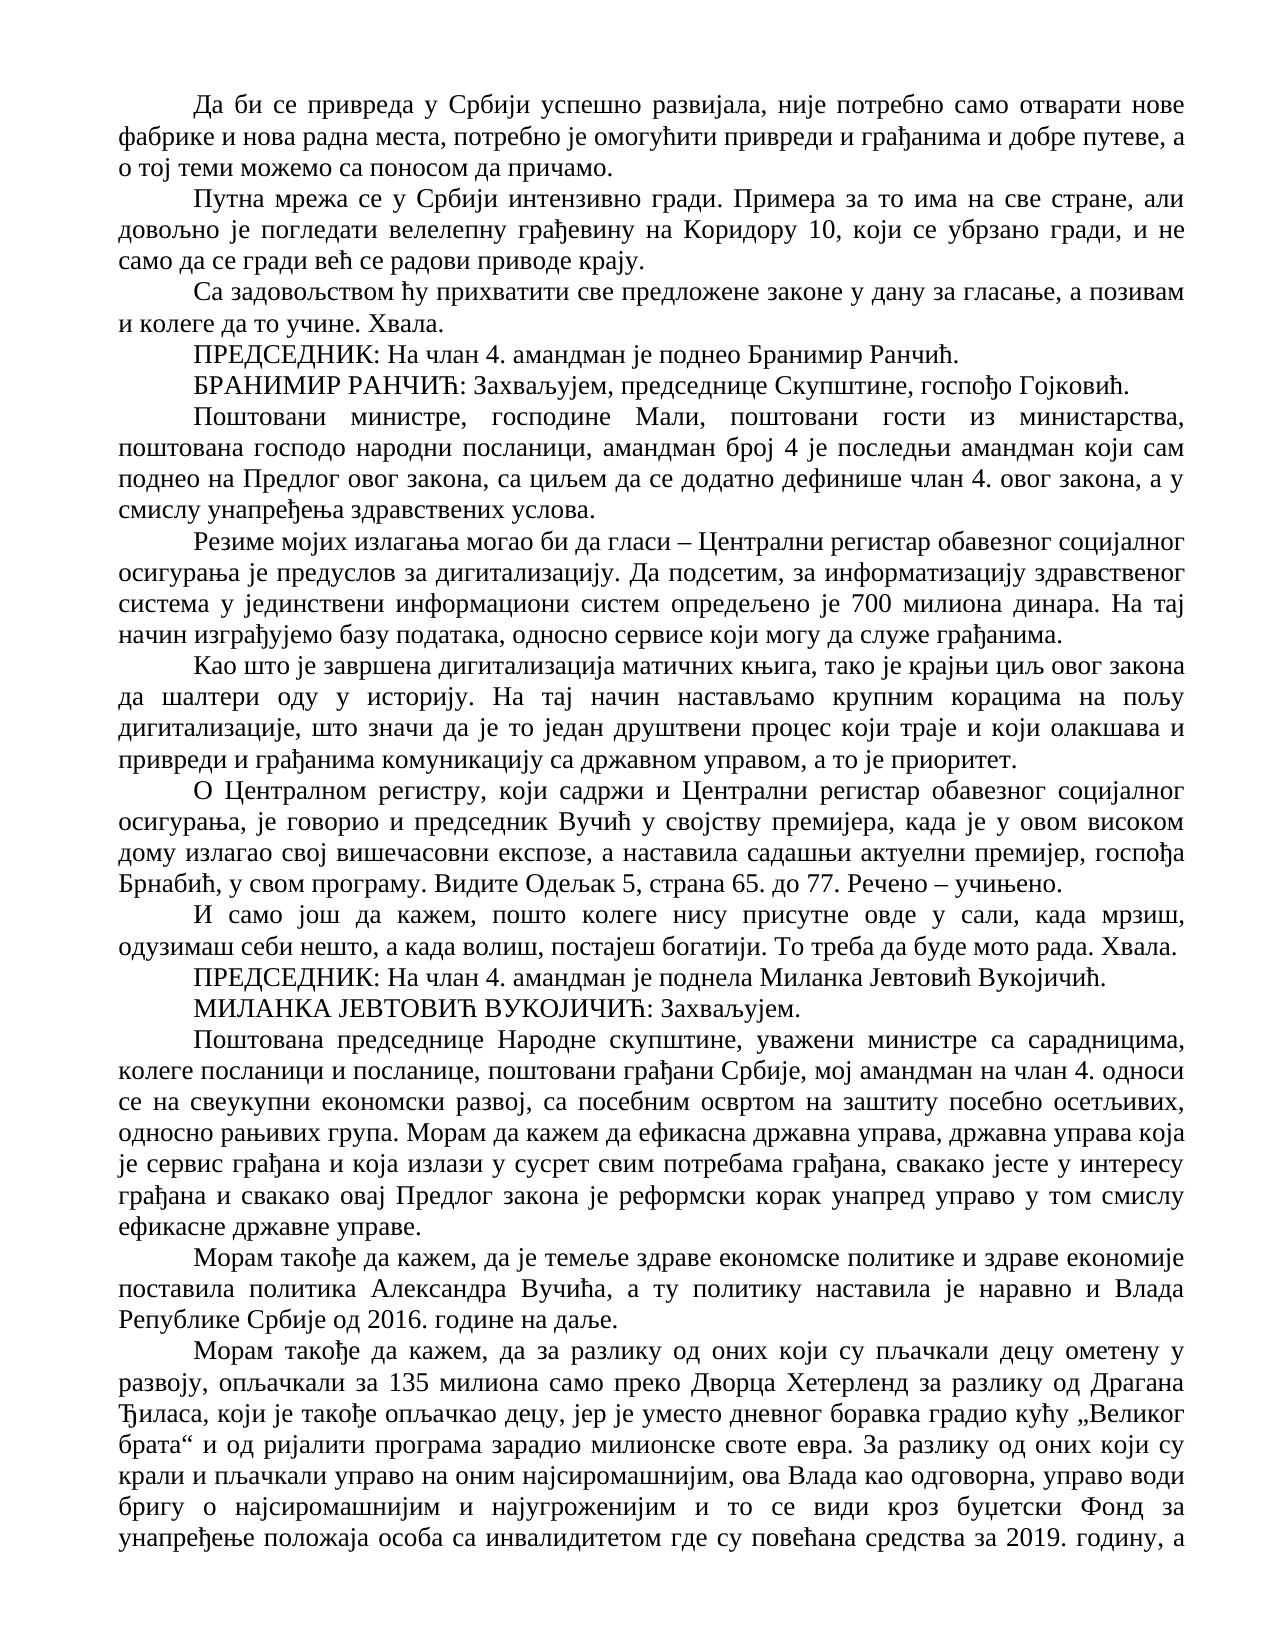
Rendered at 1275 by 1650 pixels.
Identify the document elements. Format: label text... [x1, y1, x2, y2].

text ПРЕДСЕДНИК: На члан 4. амандман је поднео Бранимир Ранчић. [118, 338, 1186, 369]
text Поштована председнице Народне скупштине, уважени министре са сарадницима, колеге посланици и посланице, поштовани грађани Србије, мој амандман на члан 4. односи се на свеукупни економски развој, са посебним освртом на заштиту посебно осетљивих, односно рањивих група. Морам да кажем да ефикасна државна управа, државна управа која је сервис грађана и која излази у сусрет свим потребама грађана, свакако јесте у интересу грађана и свакако овај Предлог закона је реформски корак унапред управо у том смислу ефикасне државне управе. [118, 1023, 1186, 1241]
text И само још да кажем, пошто колеге нису присутне овде у сали, када мрзиш, одузимаш себи нешто, а када волиш, постајеш богатији. То треба да буде мото рада. Хвала. [118, 898, 1186, 961]
text МИЛАНКА ЈЕВТОВИЋ ВУКОЈИЧИЋ: Захваљујем. [118, 992, 1186, 1023]
text ПРЕДСЕДНИК: На члан 4. амандман је поднела Миланка Јевтовић Вукојичић. [118, 961, 1186, 992]
text Као што је завршена дигитализација матичних књига, тако је крајњи циљ овог закона да шалтери оду у историју. На тај начин настављамо крупним корацима на пољу дигитализације, што значи да је то један друштвени процес који траје и који олакшава и привреди и грађанима комуникацију са државном управом, а то је приоритет. [118, 649, 1186, 774]
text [118, 1334, 1186, 1552]
text Са задовољством ћу прихватити све предложене законе у дану за гласање, а позивам и колеге да то учине. Хвала. [118, 276, 1186, 338]
text БРАНИМИР РАНЧИЋ: Захваљујем, председнице Скупштине, госпођо Гојковић. [118, 369, 1186, 400]
text Морам такође да кажем, да је темеље здраве економске политике и здраве економије поставила политика Александра Вучића, а ту политику наставила је наравно и Влада Републике Србије од 2016. године на даље. [118, 1241, 1186, 1334]
text Путна мрежа се у Србији интензивно гради. Примера за то има на све стране, али довољно је погледати велелепну грађевину на Коридору 10, који се убрзано гради, и не само да се гради већ се радови приводе крају. [118, 182, 1186, 276]
text Да би се привреда у Србији успешно развијала, није потребно само отварати нове фабрике и нова радна места, потребно је омогућити привреди и грађанима и добре путеве, а о тој теми можемо са поносом да причамо. [118, 89, 1186, 182]
text Резиме мојих излагања могао би да гласи – Централни регистар обавезног социјалног осигурања је предуслов за дигитализацију. Да подсетим, за информатизацију здравственог система у јединствени информациони систем опредељено је 700 милиона динара. На тај начин изграђујемо базу података, односно сервисе који могу да служе грађанима. [118, 525, 1186, 649]
text О Централном регистру, који садржи и Централни регистар обавезног социјалног осигурања, је говорио и председник Вучић у својству премијера, када је у овом високом дому излагао свој вишечасовни експозе, а наставила садашњи актуелни премијер, госпођа Брнабић, у свом програму. Видите Одељак 5, страна 65. до 77. Речено – учињено. [118, 774, 1186, 898]
text Поштовани министре, господине Мали, поштовани гости из министарства, поштована господо народни посланици, амандман број 4 је последњи амандман који сам поднео на Предлог овог закона, са циљем да се додатно дефинише члан 4. овог закона, а у смислу унапређења здравствених услова. [118, 400, 1186, 525]
